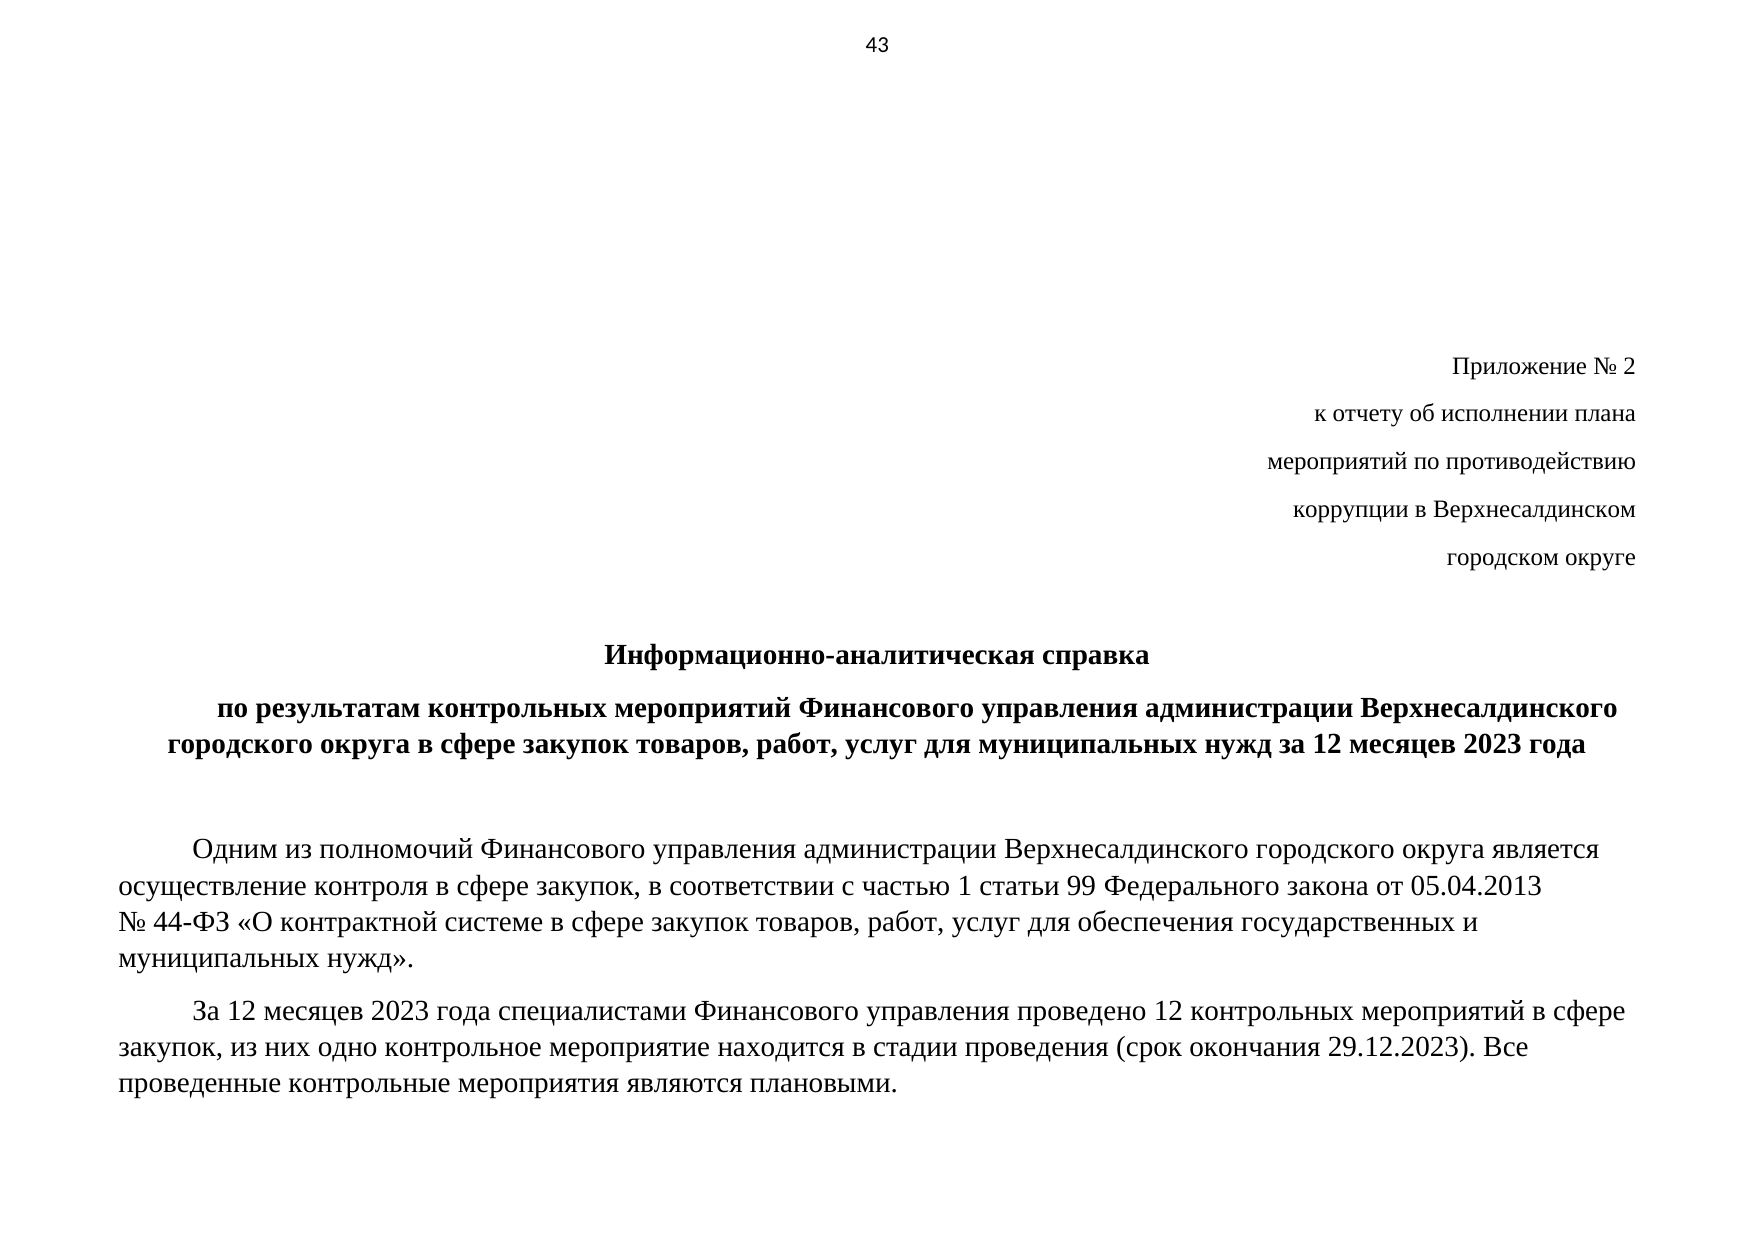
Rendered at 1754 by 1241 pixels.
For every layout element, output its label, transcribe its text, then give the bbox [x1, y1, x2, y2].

text городском округе [118, 542, 1636, 570]
text За 12 месяцев 2023 года специалистами Финансового управления проведено 12 контрольных мероприятий в сфере закупок, из них одно контрольное мероприятие находится в стадии проведения (срок окончания 29.12.2023). Все проведенные контрольные мероприятия являются плановыми. [118, 993, 1636, 1099]
text Приложение № 2 [118, 351, 1636, 379]
text мероприятий по противодействию [118, 446, 1636, 475]
text коррупции в Верхнесалдинском [118, 494, 1636, 523]
text Одним из полномочий Финансового управления администрации Верхнесалдинского городского округа является осуществление контроля в сфере закупок, в соответствии с частью 1 статьи 99 Федерального закона от 05.04.2013 № 44-ФЗ «О контрактной системе в сфере закупок товаров, работ, услуг для обеспечения государственных и муниципальных нужд». [118, 832, 1636, 973]
text Информационно-аналитическая справка [118, 637, 1636, 671]
text к отчету об исполнении плана [118, 398, 1636, 427]
text по результатам контрольных мероприятий Финансового управления администрации Верхнесалдинского городского округа в сфере закупок товаров, работ, услуг для муниципальных нужд за 12 месяцев 2023 года [118, 690, 1636, 759]
